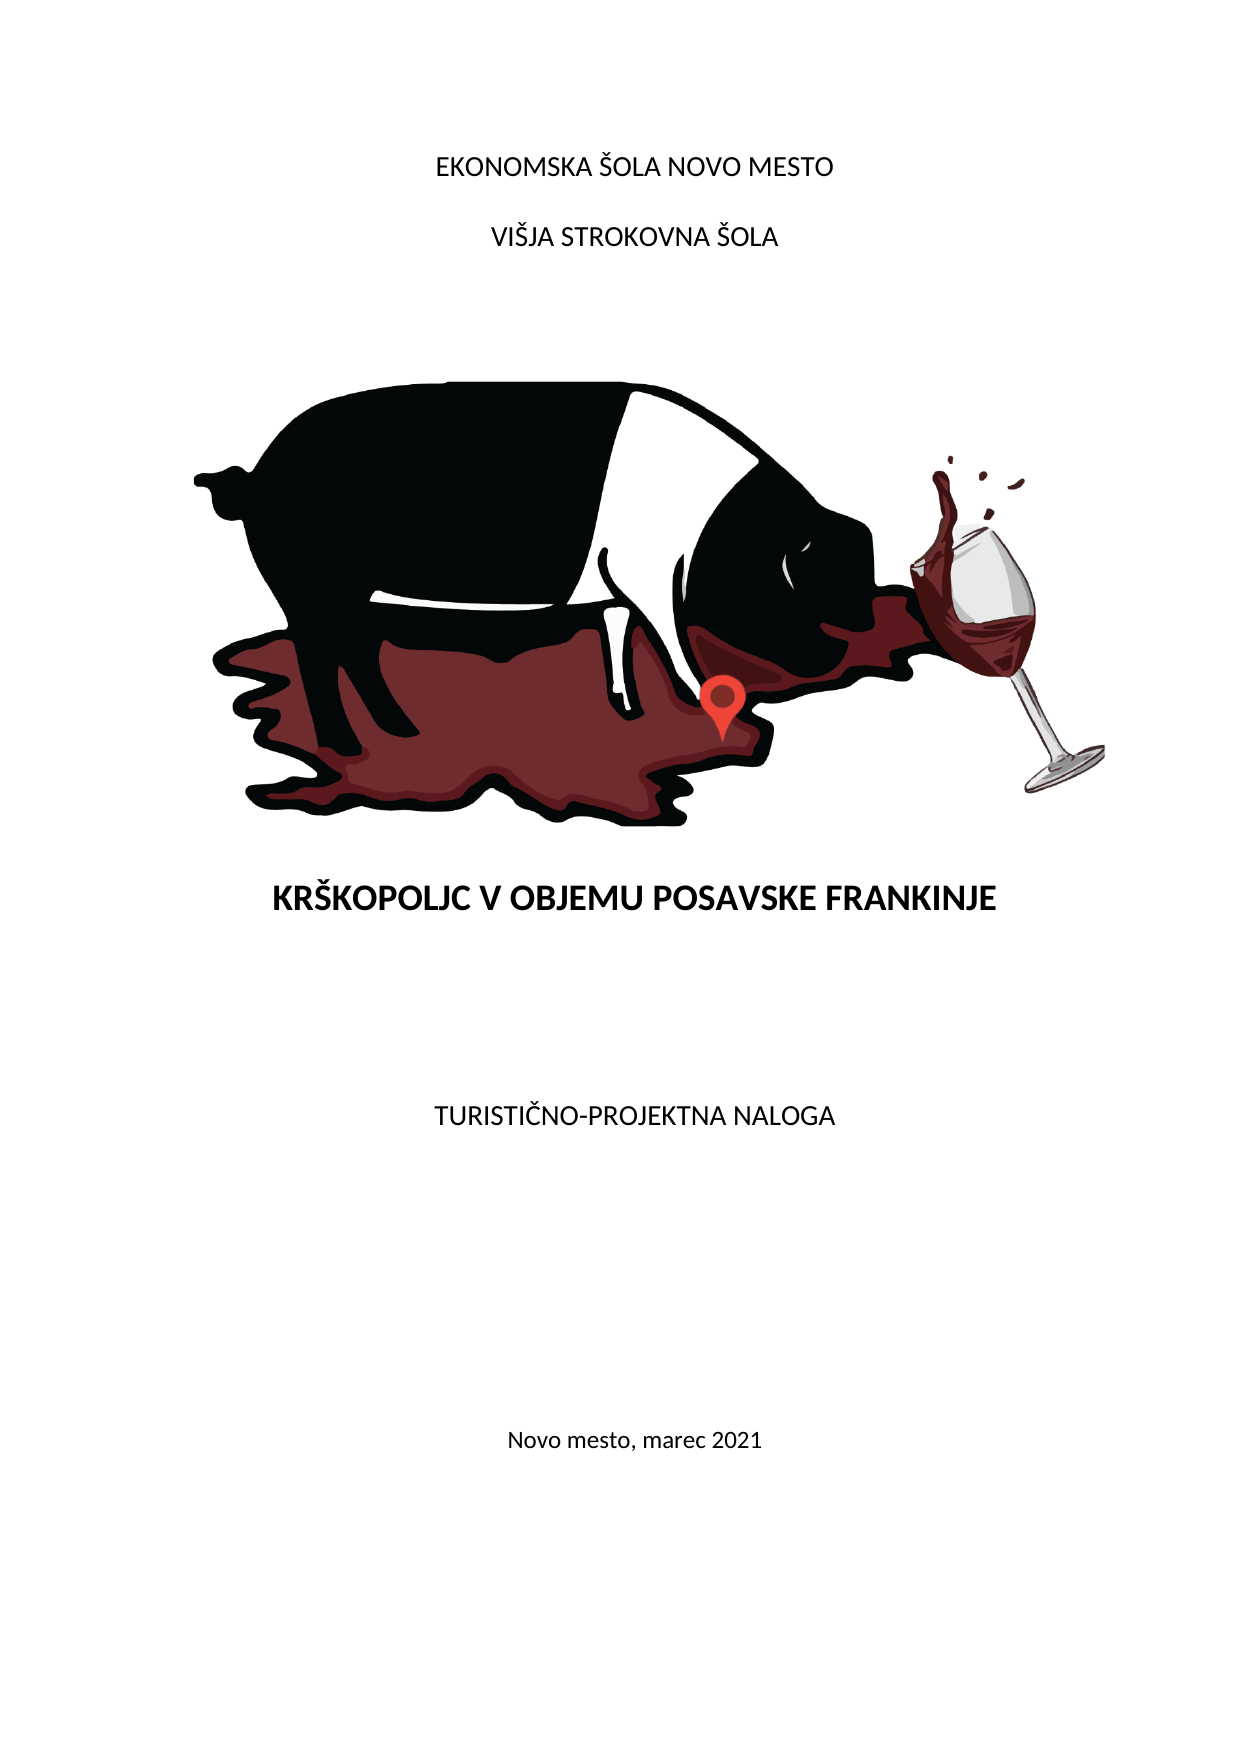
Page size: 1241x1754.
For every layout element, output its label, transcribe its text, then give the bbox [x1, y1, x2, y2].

text KRŠKOPOLJC V OBJEMU POSAVSKE FRANKINJE [177, 874, 1092, 920]
picture [192, 381, 1105, 826]
text VIŠJA STROKOVNA ŠOLA [177, 218, 1092, 253]
text TURISTIČNO-PROJEKTNA NALOGA [177, 1097, 1092, 1132]
text EKONOMSKA ŠOLA NOVO MESTO [177, 148, 1092, 183]
text Novo mesto, marec 2021 [177, 1424, 1092, 1455]
